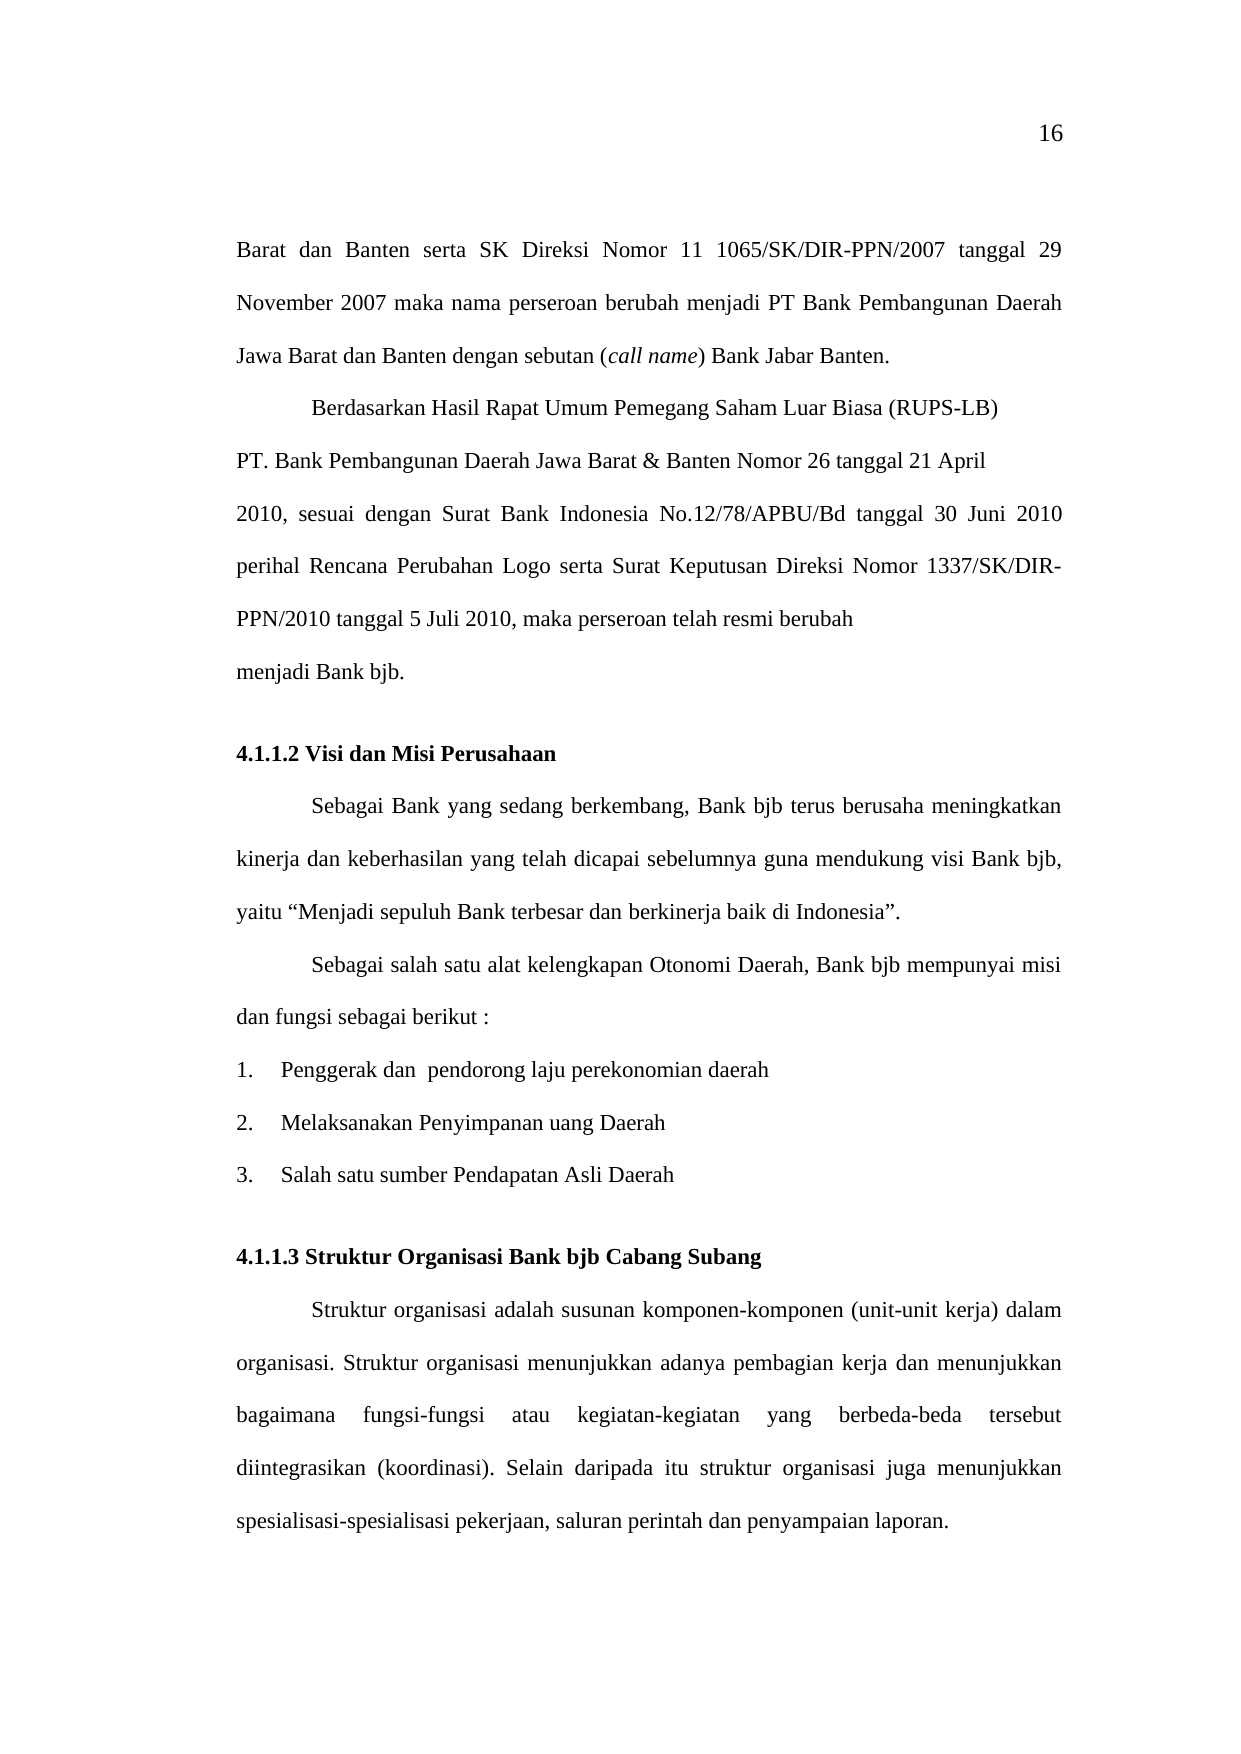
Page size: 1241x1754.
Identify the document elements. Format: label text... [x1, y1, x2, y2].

text 4.1.1.2 Visi dan Misi Perusahaan [236, 740, 1063, 766]
text PT. Bank Pembangunan Daerah Jawa Barat & Banten Nomor 26 tanggal 21 April [236, 447, 1063, 473]
text 4.1.1.3 Struktur Organisasi Bank bjb Cabang Subang [236, 1243, 1063, 1270]
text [236, 236, 1063, 368]
text menjadi Bank bjb. [236, 658, 1063, 684]
list Penggerak dan pendorong laju perekonomian daerah [236, 1056, 1063, 1082]
text Berdasarkan Hasil Rapat Umum Pemegang Saham Luar Biasa (RUPS-LB) [236, 394, 1063, 421]
text Struktur organisasi adalah susunan komponen-komponen (unit-unit kerja) dalam organisasi. Struktur organisasi menunjukkan adanya pembagian kerja dan menunjukkan bagaimana fungsi-fungsi atau kegiatan-kegiatan yang berbeda-beda tersebut diintegrasikan (koordinasi). Selain daripada itu struktur organisasi juga menunjukkan spesialisasi-spesialisasi pekerjaan, saluran perintah dan penyampaian laporan. [236, 1296, 1063, 1533]
list Salah satu sumber Pendapatan Asli Daerah [236, 1161, 1063, 1188]
text 2010, sesuai dengan Surat Bank Indonesia No.12/78/APBU/Bd tanggal 30 Juni 2010 perihal Rencana Perubahan Logo serta Surat Keputusan Direksi Nomor 1337/SK/DIR-PPN/2010 tanggal 5 Juli 2010, maka perseroan telah resmi berubah [236, 500, 1063, 632]
list Melaksanakan Penyimpanan uang Daerah [236, 1109, 1063, 1135]
text Sebagai salah satu alat kelengkapan Otonomi Daerah, Bank bjb mempunyai misi dan fungsi sebagai berikut : [236, 951, 1063, 1030]
text Sebagai Bank yang sedang berkembang, Bank bjb terus berusaha meningkatkan kinerja dan keberhasilan yang telah dicapai sebelumnya guna mendukung visi Bank bjb, yaitu “Menjadi sepuluh Bank terbesar dan berkinerja baik di Indonesia”. [236, 792, 1063, 924]
